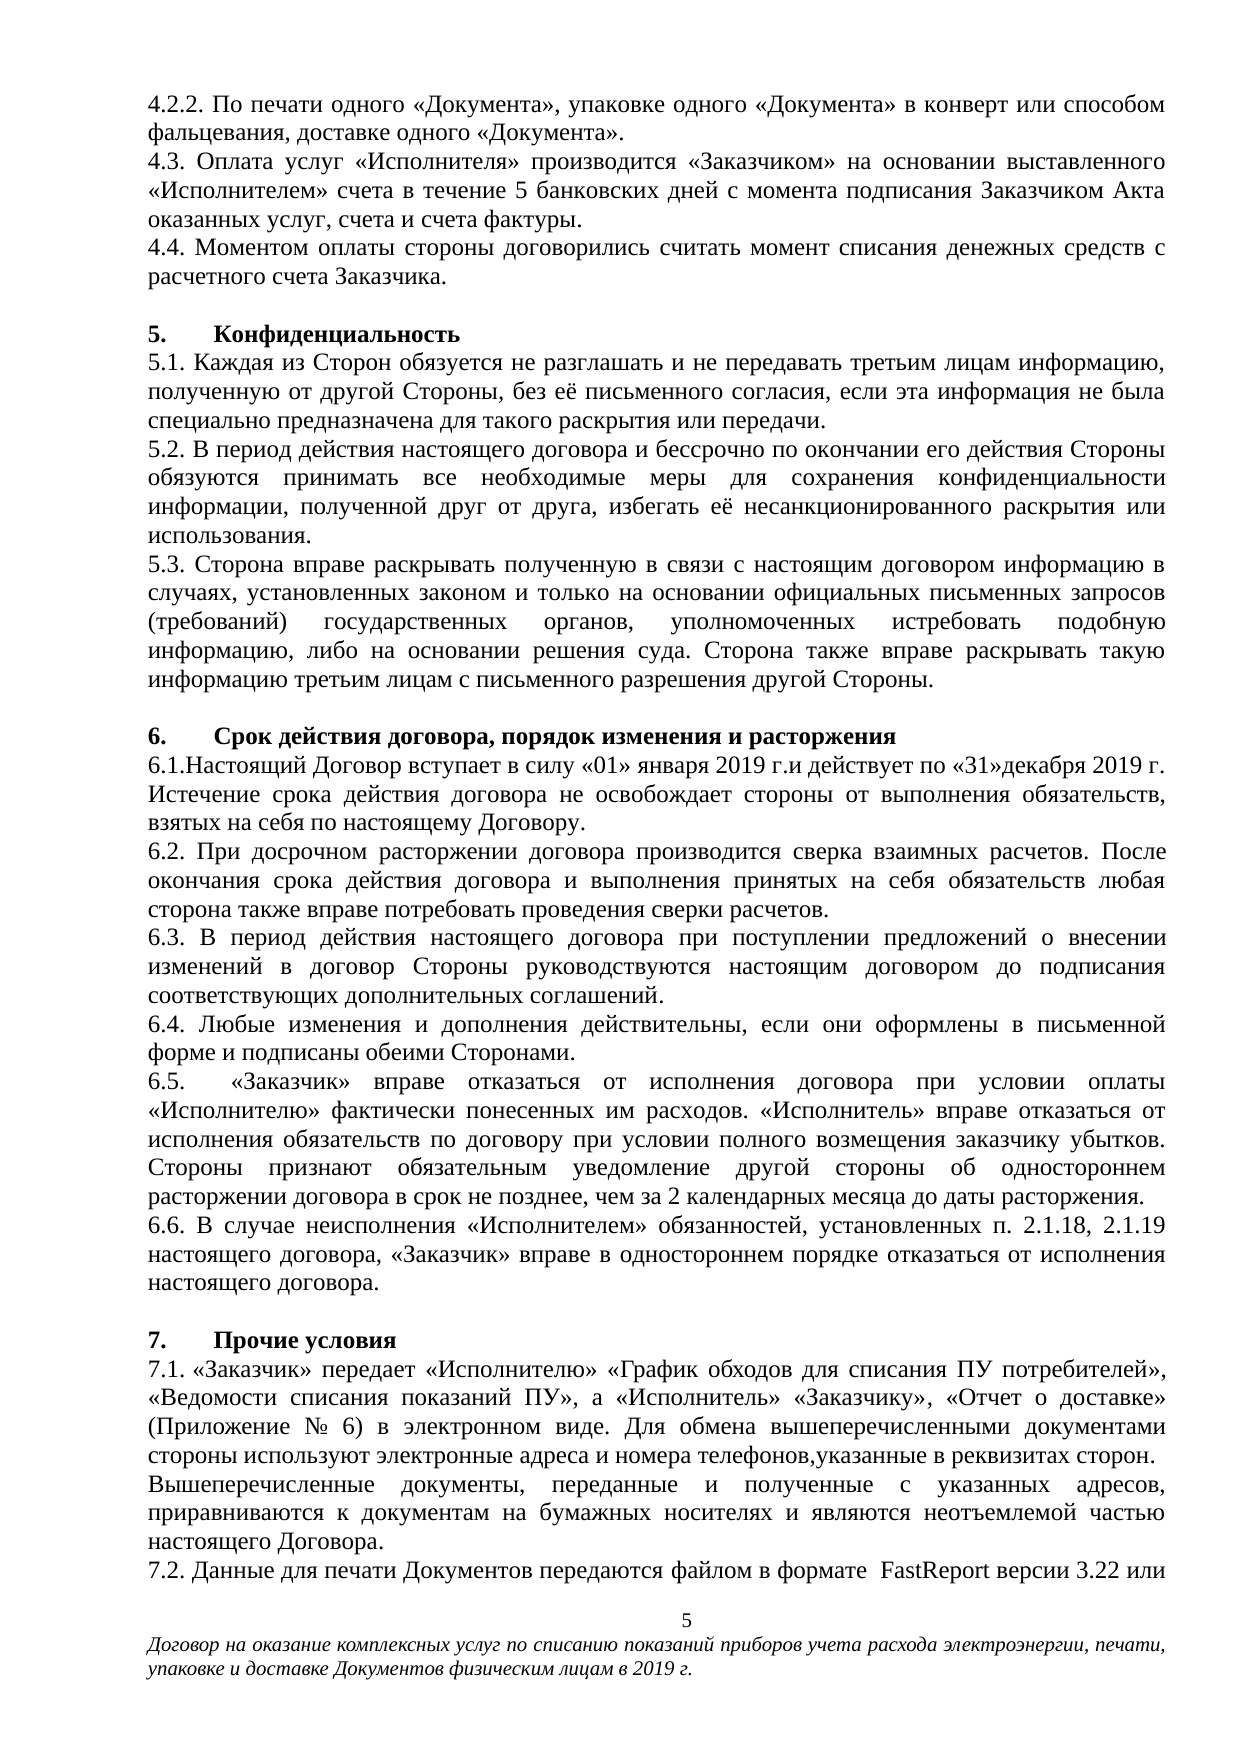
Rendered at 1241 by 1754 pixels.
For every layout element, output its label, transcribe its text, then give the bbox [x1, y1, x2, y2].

text 6.3. В период действия настоящего договора при поступлении предложений о внесении изменений в договор Стороны руководствуются настоящим договором до подписания соответствующих дополнительных соглашений. [148, 922, 1167, 1009]
text 5.1. Каждая из Сторон обязуется не разглашать и не передавать третьим лицам информацию, полученную от другой Стороны, без её письменного согласия, если эта информация не была специально предназначена для такого раскрытия или передачи. [148, 347, 1167, 434]
text 4.3. Оплата услуг «Исполнителя» производится «Заказчиком» на основании выставленного «Исполнителем» счета в течение 5 банковских дней с момента подписания Заказчиком Акта оказанных услуг, счета и счета фактуры. [148, 146, 1167, 232]
list Прочие условия [148, 1325, 1167, 1354]
text 6.2. При досрочном расторжении договора производится сверка взаимных расчетов. После окончания срока действия договора и выполнения принятых на себя обязательств любая сторона также вправе потребовать проведения сверки расчетов. [148, 836, 1167, 922]
text 5.3. Сторона вправе раскрывать полученную в связи с настоящим договором информацию в случаях, установленных законом и только на основании официальных письменных запросов (требований) государственных органов, уполномоченных истребовать подобную информацию, либо на основании решения суда. Сторона также вправе раскрывать такую информацию третьим лицам с письменного разрешения другой Стороны. [148, 549, 1167, 692]
text 5.2. В период действия настоящего договора и бессрочно по окончании его действия Стороны обязуются принимать все необходимые меры для сохранения конфиденциальности информации, полученной друг от друга, избегать её несанкционированного раскрытия или использования. [148, 434, 1167, 549]
text 4.2.2. По печати одного «Документа», упаковке одного «Документа» в конверт или способом фальцевания, доставке одного «Документа». [148, 89, 1167, 146]
list «Заказчик» передает «Исполнителю» «График обходов для списания ПУ потребителей», «Ведомости списания показаний ПУ», а «Исполнитель» «Заказчику», «Отчет о доставке» (Приложение № 6) в электронном виде. Для обмена вышеперечисленными документами стороны используют электронные адреса и номера телефонов,указанные в реквизитах сторон. [148, 1354, 1167, 1469]
list Срок действия договора, порядок изменения и расторжения [148, 721, 1167, 750]
text 6.6. В случае неисполнения «Исполнителем» обязанностей, установленных п. 2.1.18, 2.1.19 настоящего договора, «Заказчик» вправе в одностороннем порядке отказаться от исполнения настоящего договора. [148, 1210, 1167, 1296]
list Конфиденциальность [148, 319, 1167, 347]
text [148, 1555, 1167, 1584]
text 6.1.Настоящий Договор вступает в силу «01» января 2019 г.и действует по «31»декабря 2019 г. Истечение срока действия договора не освобождает стороны от выполнения обязательств, взятых на себя по настоящему Договору. [148, 750, 1167, 836]
text 4.4. Моментом оплаты стороны договорились считать момент списания денежных средств с расчетного счета Заказчика. [148, 232, 1167, 290]
text 6.4. Любые изменения и дополнения действительны, если они оформлены в письменной форме и подписаны обеими Сторонами. [148, 1009, 1167, 1066]
text 6.5. «Заказчик» вправе отказаться от исполнения договора при условии оплаты «Исполнителю» фактически понесенных им расходов. «Исполнитель» вправе отказаться от исполнения обязательств по договору при условии полного возмещения заказчику убытков. Стороны признают обязательным уведомление другой стороны об одностороннем расторжении договора в срок не позднее, чем за 2 календарных месяца до даты расторжения. [148, 1066, 1167, 1210]
text Вышеперечисленные документы, переданные и полученные с указанных адресов, приравниваются к документам на бумажных носителях и являются неотъемлемой частью настоящего Договора. [148, 1469, 1167, 1555]
